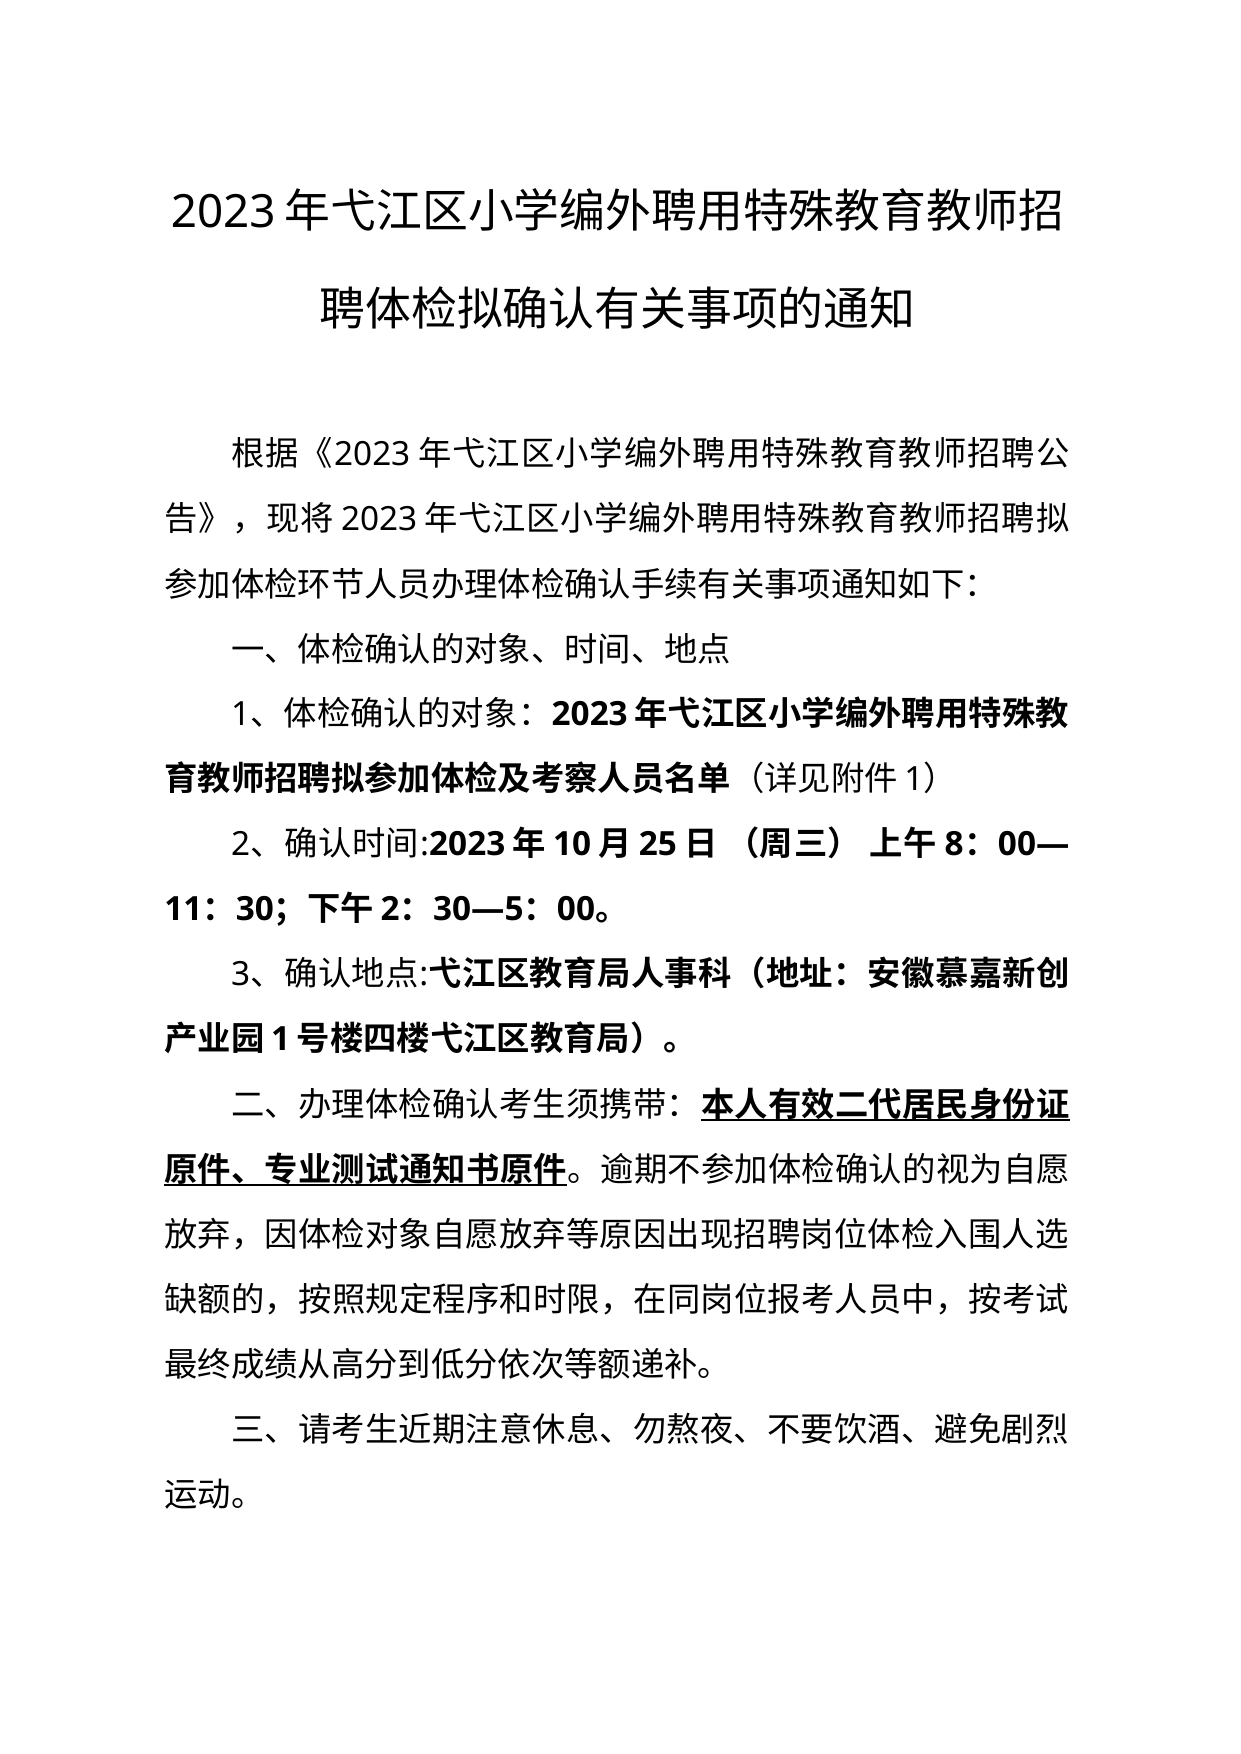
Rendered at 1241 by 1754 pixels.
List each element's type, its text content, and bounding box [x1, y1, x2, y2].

text 3、确认地点:弋江区教育局人事科（地址：安徽慕嘉新创产业园1号楼四楼弋江区教育局）。 [164, 939, 1070, 1069]
text 2、确认时间:2023年10月25日 （周三） 上午8：00—11：30；下午2：30—5：00。 [164, 809, 1070, 939]
text 一、体检确认的对象、时间、地点 [164, 614, 1070, 679]
text 根据《2023年弋江区小学编外聘用特殊教育教师招聘公告》，现将2023年弋江区小学编外聘用特殊教育教师招聘拟参加体检环节人员办理体检确认手续有关事项通知如下： [164, 419, 1070, 614]
text 三、请考生近期注意休息、勿熬夜、不要饮酒、避免剧烈运动。 [164, 1394, 1070, 1524]
text 2023年弋江区小学编外聘用特殊教育教师招聘体检拟确认有关事项的通知 [164, 159, 1070, 354]
text 1、体检确认的对象：2023年弋江区小学编外聘用特殊教育教师招聘拟参加体检及考察人员名单（详见附件1） [164, 679, 1070, 809]
text 二、办理体检确认考生须携带：本人有效二代居民身份证原件、专业测试通知书原件。逾期不参加体检确认的视为自愿放弃，因体检对象自愿放弃等原因出现招聘岗位体检入围人选缺额的，按照规定程序和时限，在同岗位报考人员中，按考试最终成绩从高分到低分依次等额递补。 [164, 1069, 1070, 1394]
